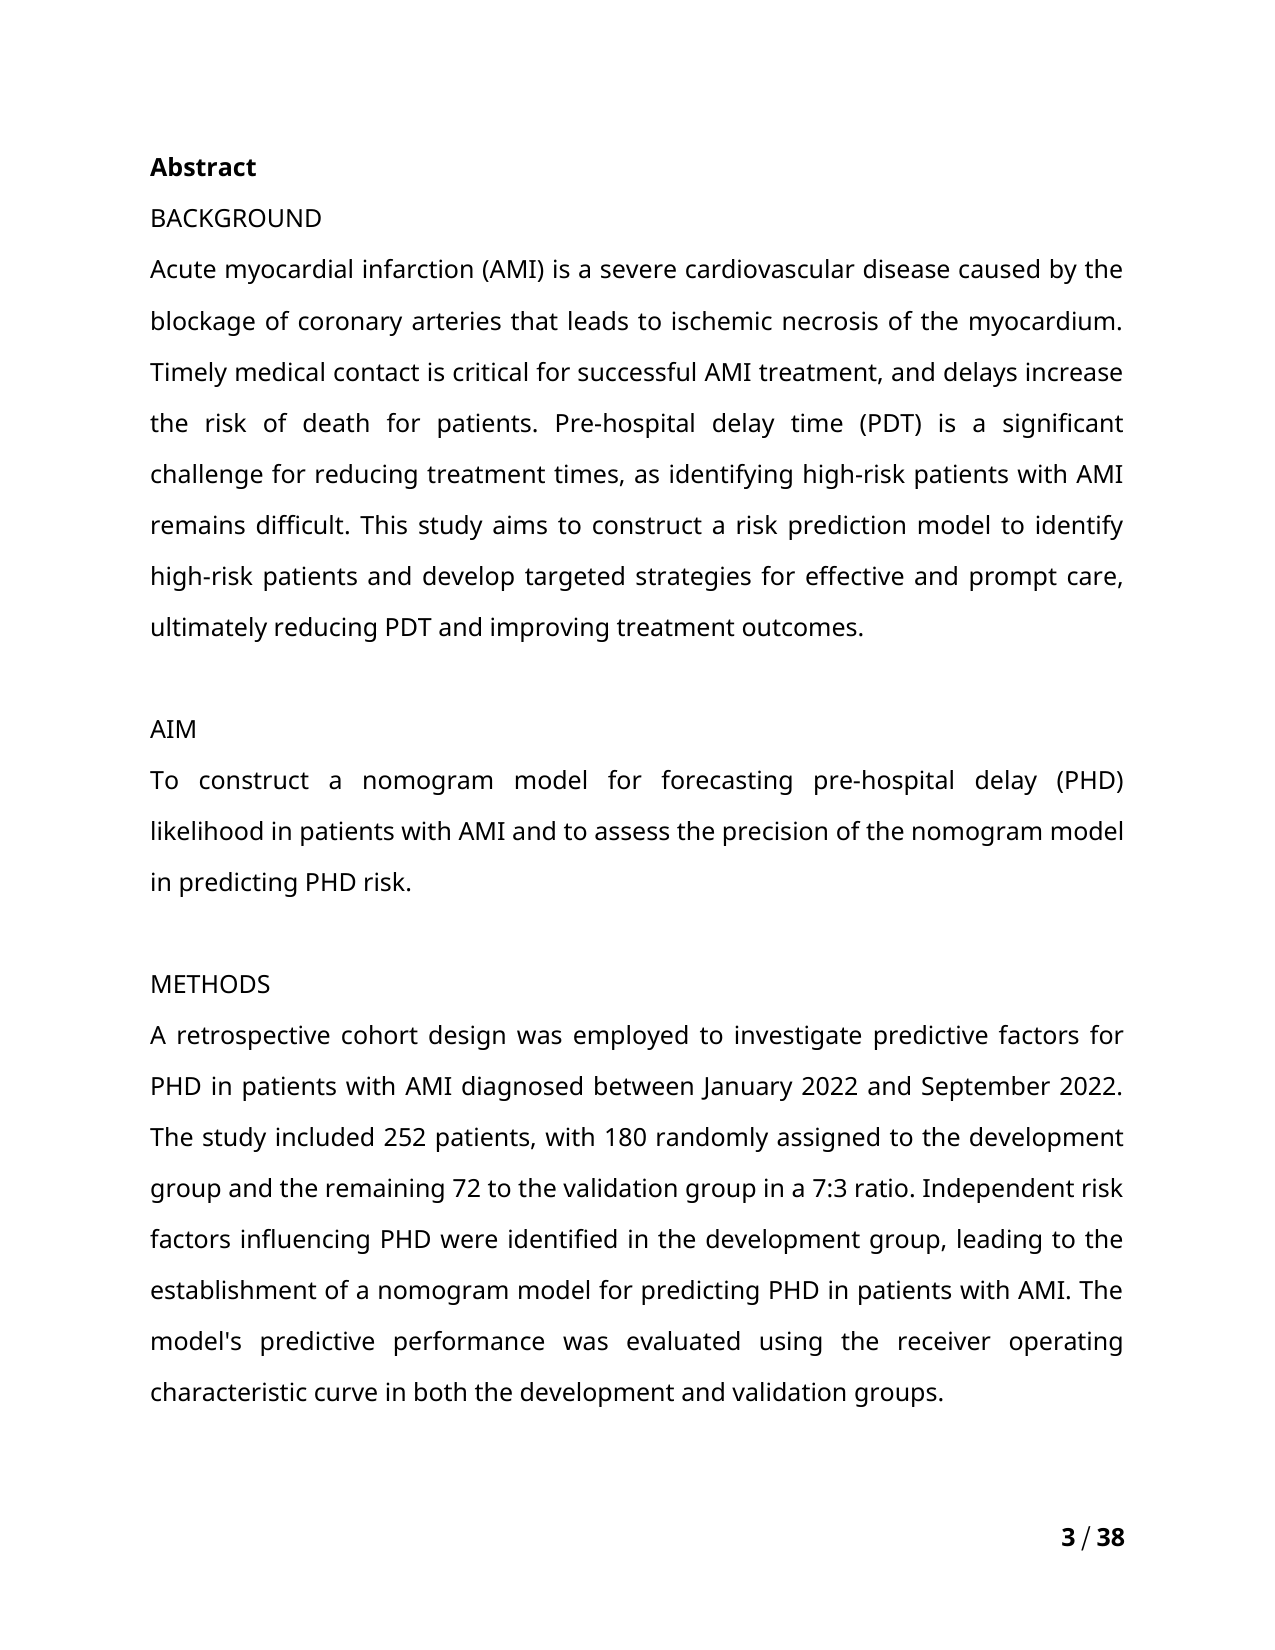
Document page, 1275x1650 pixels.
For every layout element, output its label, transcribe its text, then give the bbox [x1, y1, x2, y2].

text Acute myocardial infarction (AMI) is a severe cardiovascular disease caused by the blockage of coronary arteries that leads to ischemic necrosis of the myocardium. Timely medical contact is critical for successful AMI treatment, and delays increase the risk of death for patients. Pre-hospital delay time (PDT) is a significant challenge for reducing treatment times, as identifying high-risk patients with AMI remains difficult. This study aims to construct a risk prediction model to identify high-risk patients and develop targeted strategies for effective and prompt care, ultimately reducing PDT and improving treatment outcomes. [150, 252, 1125, 643]
text AIM [150, 711, 1125, 746]
text METHODS [150, 967, 1125, 1001]
text Abstract [150, 150, 1125, 184]
text BACKGROUND [150, 201, 1125, 235]
text To construct a nomogram model for forecasting pre-hospital delay (PHD) likelihood in patients with AMI and to assess the precision of the nomogram model in predicting PHD risk. [150, 762, 1125, 899]
text A retrospective cohort design was employed to investigate predictive factors for PHD in patients with AMI diagnosed between January 2022 and September 2022. The study included 252 patients, with 180 randomly assigned to the development group and the remaining 72 to the validation group in a 7:3 ratio. Independent risk factors influencing PHD were identified in the development group, leading to the establishment of a nomogram model for predicting PHD in patients with AMI. The model's predictive performance was evaluated using the receiver operating characteristic curve in both the development and validation groups. [150, 1018, 1125, 1409]
